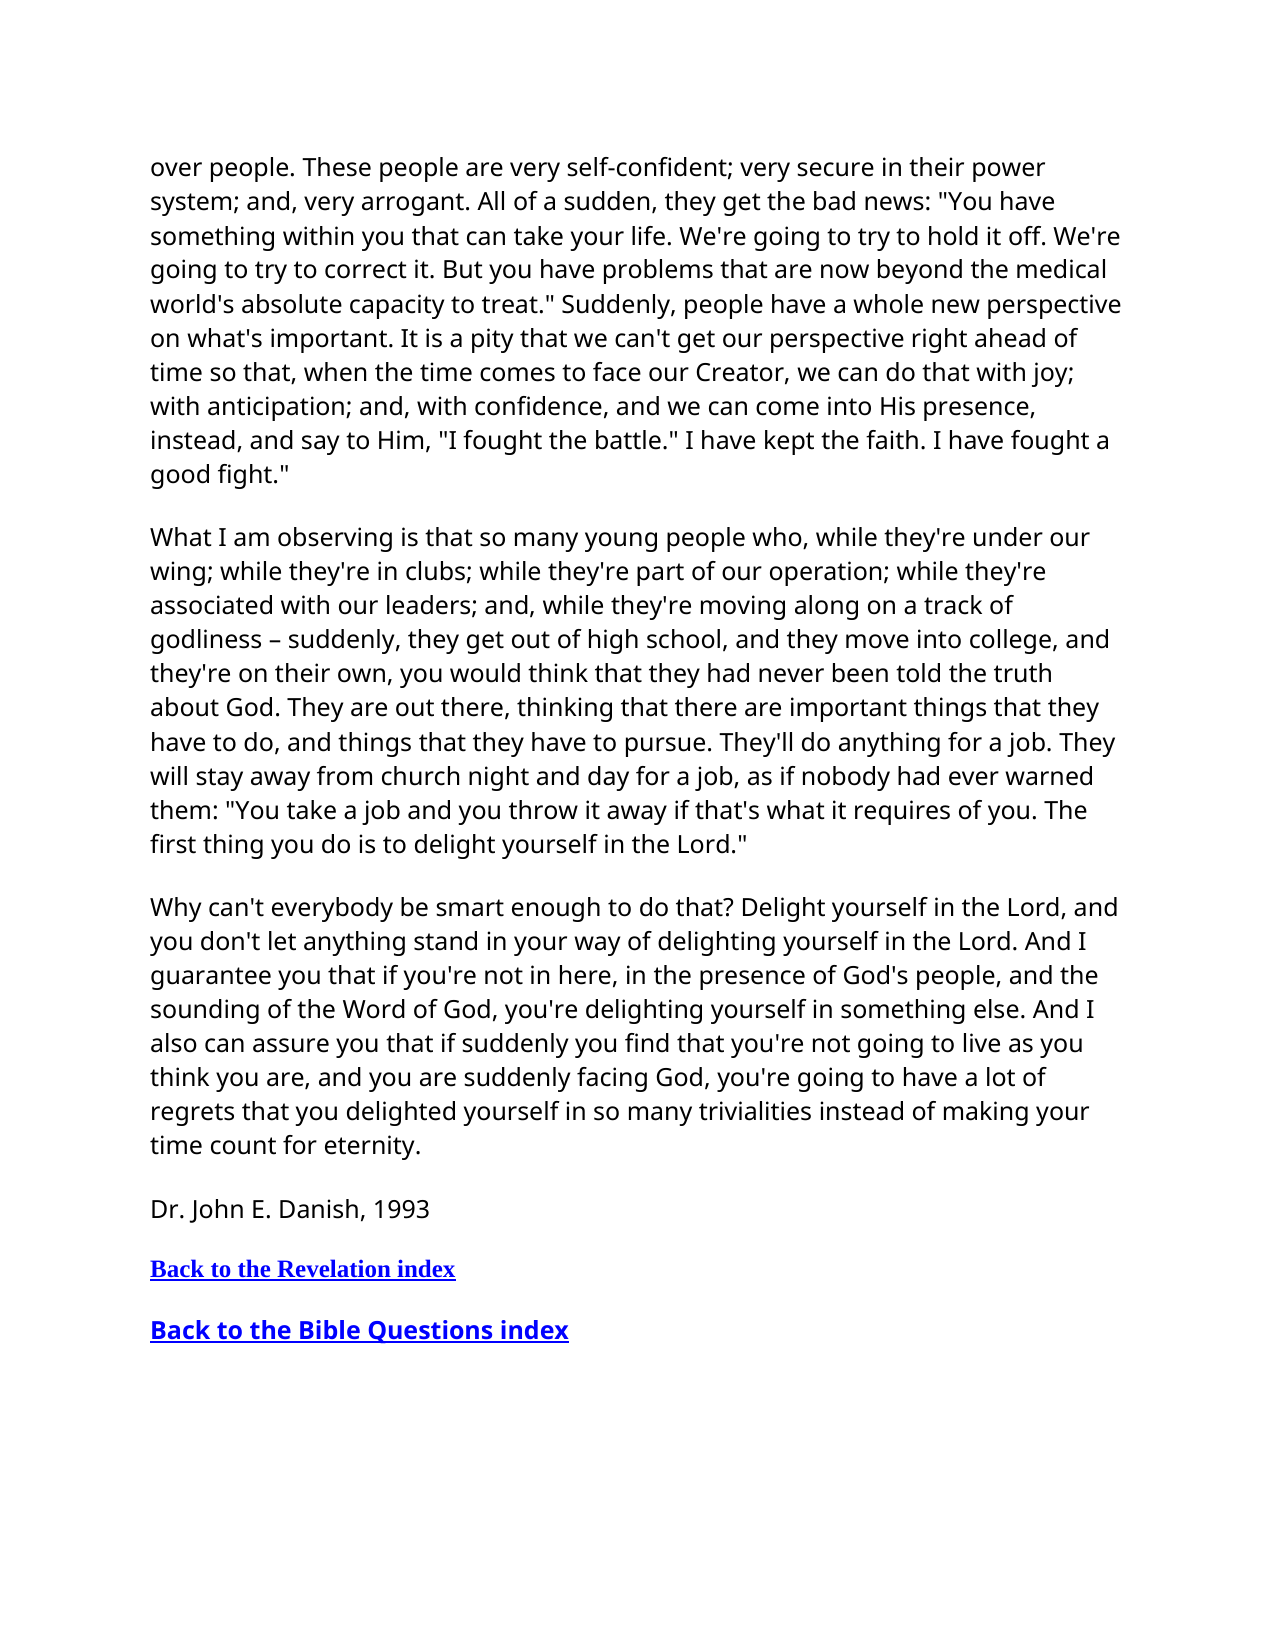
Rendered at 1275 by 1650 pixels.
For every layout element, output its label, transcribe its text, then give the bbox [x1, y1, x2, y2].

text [150, 150, 1125, 491]
text What I am observing is that so many young people who, while they're under our wing; while they're in clubs; while they're part of our operation; while they're associated with our leaders; and, while they're moving along on a track of godliness – suddenly, they get out of high school, and they move into college, and they're on their own, you would think that they had never been told the truth about God. They are out there, thinking that there are important things that they have to do, and things that they have to pursue. They'll do anything for a job. They will stay away from church night and day for a job, as if nobody had ever warned them: "You take a job and you throw it away if that's what it requires of you. The first thing you do is to delight yourself in the Lord." [150, 520, 1125, 860]
text Back to the Bible Questions index [150, 1312, 1125, 1346]
text Back to the Revelation index [150, 1254, 1125, 1283]
text Dr. John E. Danish, 1993 [150, 1191, 1125, 1225]
text Why can't everybody be smart enough to do that? Delight yourself in the Lord, and you don't let anything stand in your way of delighting yourself in the Lord. And I guarantee you that if you're not in here, in the presence of God's people, and the sounding of the Word of God, you're delighting yourself in something else. And I also can assure you that if suddenly you find that you're not going to live as you think you are, and you are suddenly facing God, you're going to have a lot of regrets that you delighted yourself in so many trivialities instead of making your time count for eternity. [150, 889, 1125, 1162]
